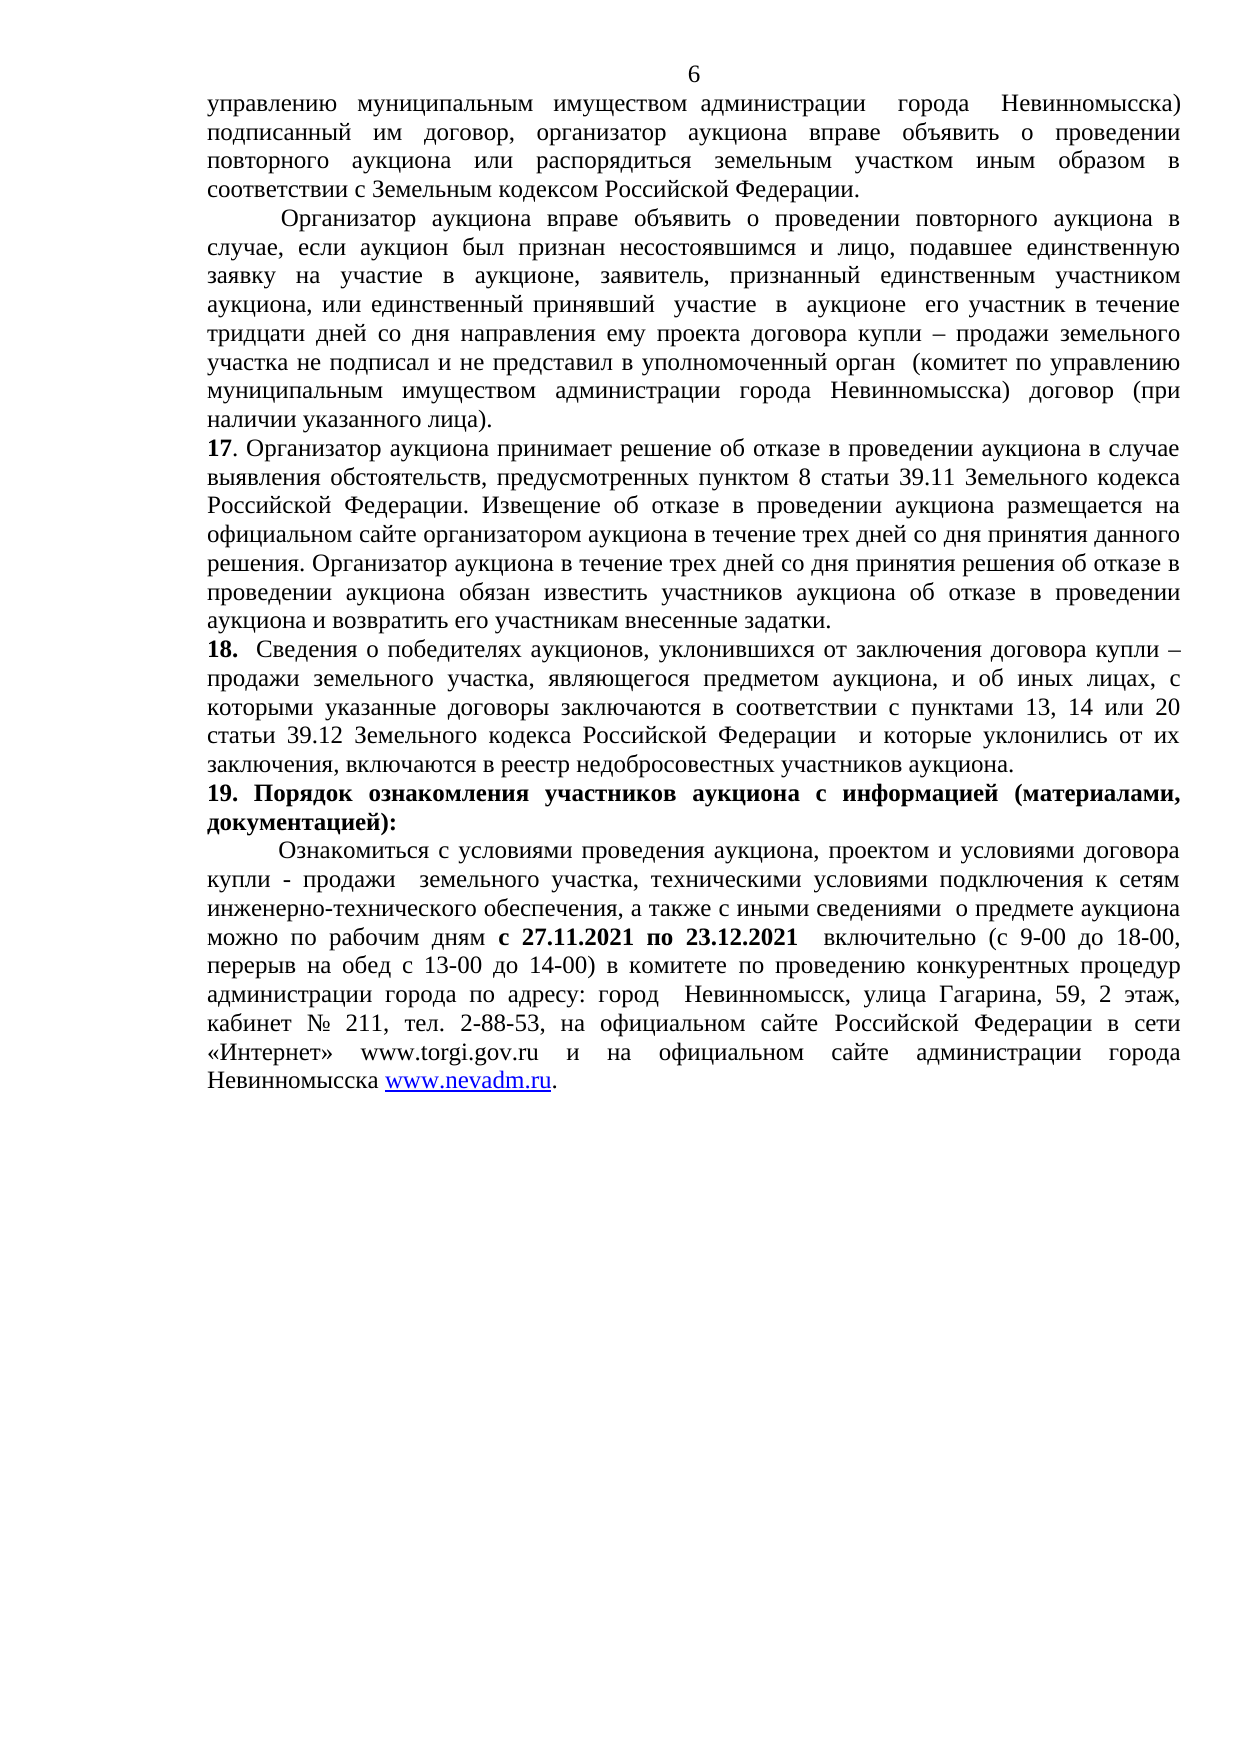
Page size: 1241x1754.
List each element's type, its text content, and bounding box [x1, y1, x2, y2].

text 18. Сведения о победителях аукционов, уклонившихся от заключения договора купли –продажи земельного участка, являющегося предметом аукциона, и об иных лицах, с которыми указанные договоры заключаются в соответствии с пунктами 13, 14 или 20 статьи 39.12 Земельного кодекса Российской Федерации и которые уклонились от их заключения, включаются в реестр недобросовестных участников аукциона. [207, 634, 1181, 778]
text 19. Порядок ознакомления участников аукциона с информацией (материалами, документацией): [207, 778, 1181, 835]
text 17. Организатор аукциона принимает решение об отказе в проведении аукциона в случае выявления обстоятельств, предусмотренных пунктом 8 статьи 39.11 Земельного кодекса Российской Федерации. Извещение об отказе в проведении аукциона размещается на официальном сайте организатором аукциона в течение трех дней со дня принятия данного решения. Организатор аукциона в течение трех дней со дня принятия решения об отказе в проведении аукциона обязан известить участников аукциона об отказе в проведении аукциона и возвратить его участникам внесенные задатки. [207, 433, 1181, 634]
text Организатор аукциона вправе объявить о проведении повторного аукциона в случае, если аукцион был признан несостоявшимся и лицо, подавшее единственную заявку на участие в аукционе, заявитель, признанный единственным участником аукциона, или единственный принявший участие в аукционе его участник в течение тридцати дней со дня направления ему проекта договора купли – продажи земельного участка не подписал и не представил в уполномоченный орган (комитет по управлению муниципальным имуществом администрации города Невинномысска) договор (при наличии указанного лица). [207, 203, 1181, 433]
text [207, 88, 1181, 203]
text Ознакомиться с условиями проведения аукциона, проектом и условиями договора купли - продажи земельного участка, техническими условиями подключения к сетям инженерно-технического обеспечения, а также с иными сведениями о предмете аукциона можно по рабочим дням с 27.11.2021 по 23.12.2021 включительно (с 9-00 до 18-00, перерыв на обед с 13-00 до 14-00) в комитете по проведению конкурентных процедур администрации города по адресу: город Невинномысск, улица Гагарина, 59, 2 этаж, кабинет № 211, тел. 2-88-53, на официальном сайте Российской Федерации в сети «Интернет» www.torgi.gov.ru и на официальном сайте администрации города Невинномысска www.nevadm.ru. [207, 835, 1181, 1094]
